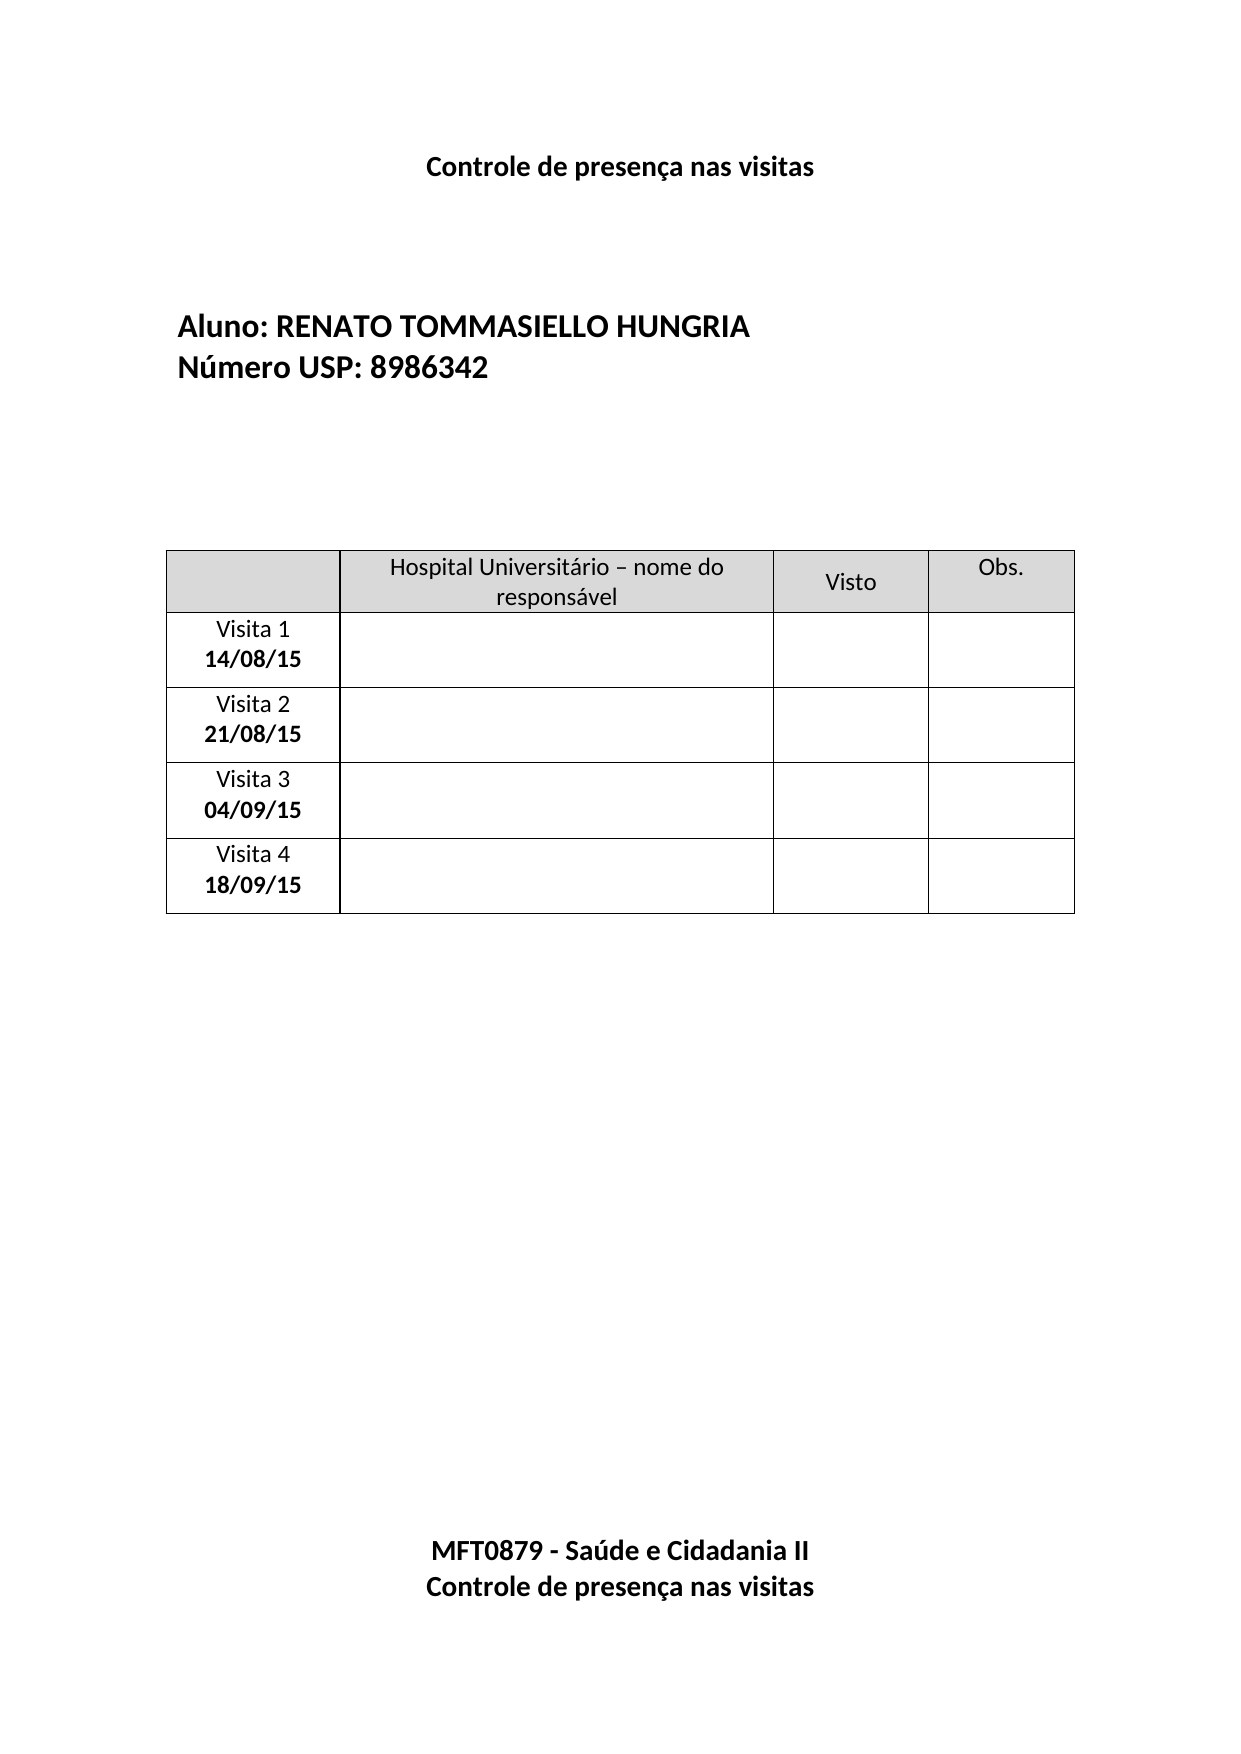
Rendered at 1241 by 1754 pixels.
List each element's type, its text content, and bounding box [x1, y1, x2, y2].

table_cell [929, 763, 1074, 837]
table_cell Visita 3 04/09/15 [167, 763, 339, 837]
table_cell Visita 4 18/09/15 [167, 839, 339, 913]
table_cell [341, 763, 773, 837]
text Número USP: 8986342 [177, 346, 1063, 387]
table_cell [774, 763, 928, 837]
table_cell Visita 1 14/08/15 [167, 613, 339, 687]
table_cell [341, 688, 773, 762]
table_cell [929, 839, 1074, 913]
table_cell [341, 613, 773, 687]
text Controle de presença nas visitas [177, 148, 1063, 183]
table_header Visto [774, 551, 928, 612]
table_header Obs. [929, 551, 1074, 612]
table_cell [774, 839, 928, 913]
text Aluno: RENATO TOMMASIELLO HUNGRIA [177, 305, 1063, 346]
table_cell [341, 839, 773, 913]
table_header Hospital Universitário – nome do responsável [341, 551, 773, 612]
table_cell Visita 2 21/08/15 [167, 688, 339, 762]
text Controle de presença nas visitas [177, 1568, 1063, 1604]
table_cell [774, 613, 928, 687]
table_cell [929, 613, 1074, 687]
table_cell [774, 688, 928, 762]
table_header [167, 551, 339, 612]
table_cell [929, 688, 1074, 762]
text MFT0879 - Saúde e Cidadania II [177, 1532, 1063, 1568]
